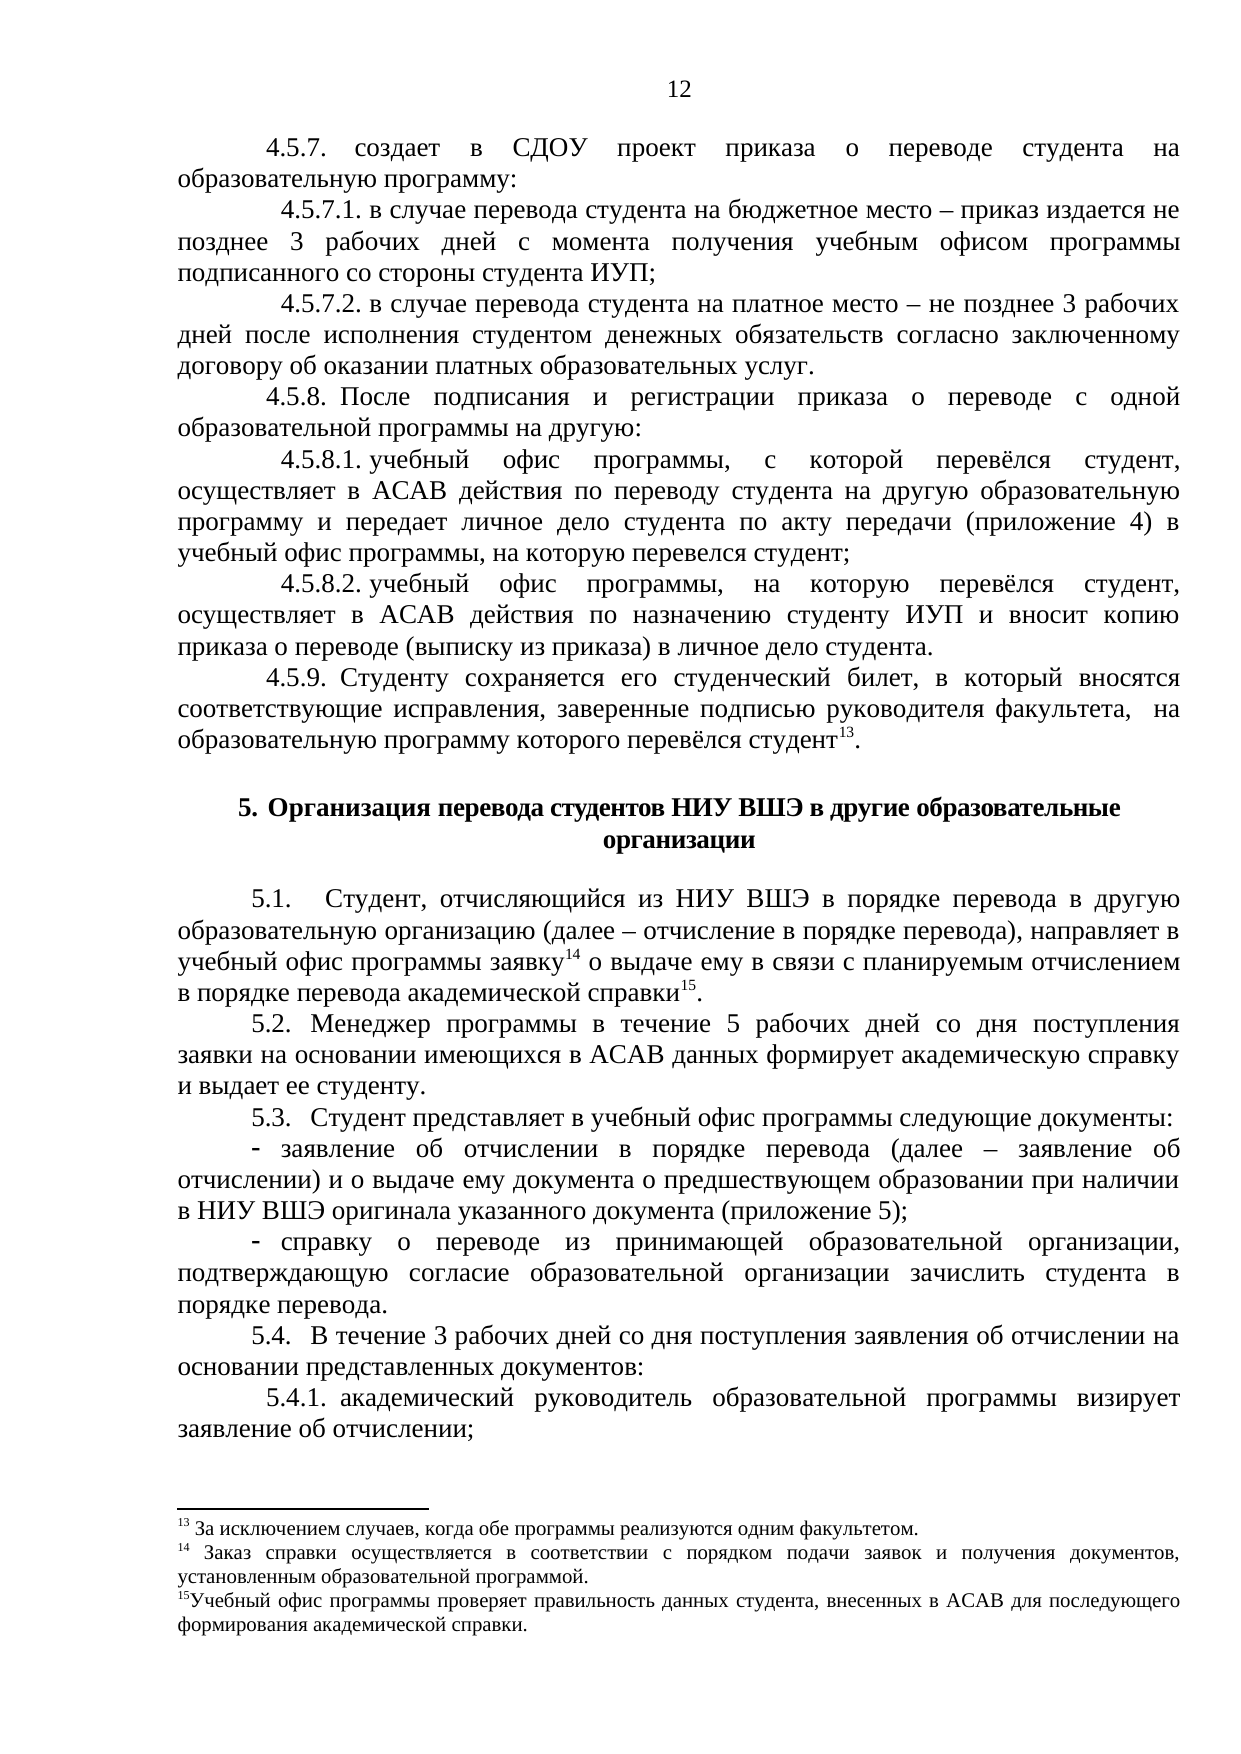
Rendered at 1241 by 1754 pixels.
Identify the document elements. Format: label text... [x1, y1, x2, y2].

list учебный офис программы, с которой перевёлся студент, осуществляет в АСАВ действия по переводу студента на другую образовательную программу и передает личное дело студента по акту передачи (приложение 4) в учебный офис программы, на которую перевелся студент; [177, 443, 1181, 567]
list Студент, отчисляющийся из НИУ ВШЭ в порядке перевода в другую образовательную организацию (далее – отчисление в порядке перевода), направляет в учебный офис программы заявку о выдаче ему в связи с планируемым отчислением в порядке перевода академической справки. [177, 883, 1181, 1007]
list в случае перевода студента на платное место – не позднее 3 рабочих дней после исполнения студентом денежных обязательств согласно заключенному договору об оказании платных образовательных услуг. [177, 287, 1181, 380]
list Студент представляет в учебный офис программы следующие документы: [177, 1101, 1181, 1132]
list Студенту сохраняется его студенческий билет, в который вносятся соответствующие исправления, заверенные подписью руководителя факультета, на образовательную программу которого перевёлся студент. [177, 661, 1181, 754]
list После подписания и регистрации приказа о переводе с одной образовательной программы на другую: [177, 380, 1181, 443]
list заявление об отчислении в порядке перевода (далее – заявление об отчислении) и о выдаче ему документа о предшествующем образовании при наличии в НИУ ВШЭ оригинала указанного документа (приложение 5); [177, 1132, 1181, 1225]
list Менеджер программы в течение 5 рабочих дней со дня поступления заявки на основании имеющихся в АСАВ данных формирует академическую справку и выдает ее студенту. [177, 1007, 1181, 1101]
list академический руководитель образовательной программы визирует заявление об отчислении; [177, 1381, 1181, 1443]
list справку о переводе из принимающей образовательной организации, подтверждающую согласие образовательной организации зачислить студента в порядке перевода. [177, 1225, 1181, 1319]
list в случае перевода студента на бюджетное место – приказ издается не позднее 3 рабочих дней с момента получения учебным офисом программы подписанного со стороны студента ИУП; [177, 193, 1181, 287]
list учебный офис программы, на которую перевёлся студент, осуществляет в АСАВ действия по назначению студенту ИУП и вносит копию приказа о переводе (выписку из приказа) в личное дело студента. [177, 567, 1181, 661]
list В течение 3 рабочих дней со дня поступления заявления об отчислении на основании представленных документов: [177, 1319, 1181, 1381]
subtitle Организация перевода студентов НИУ ВШЭ в другие образовательные организации [177, 792, 1181, 854]
list создает в СДОУ проект приказа о переводе студента на образовательную программу: [177, 131, 1181, 193]
